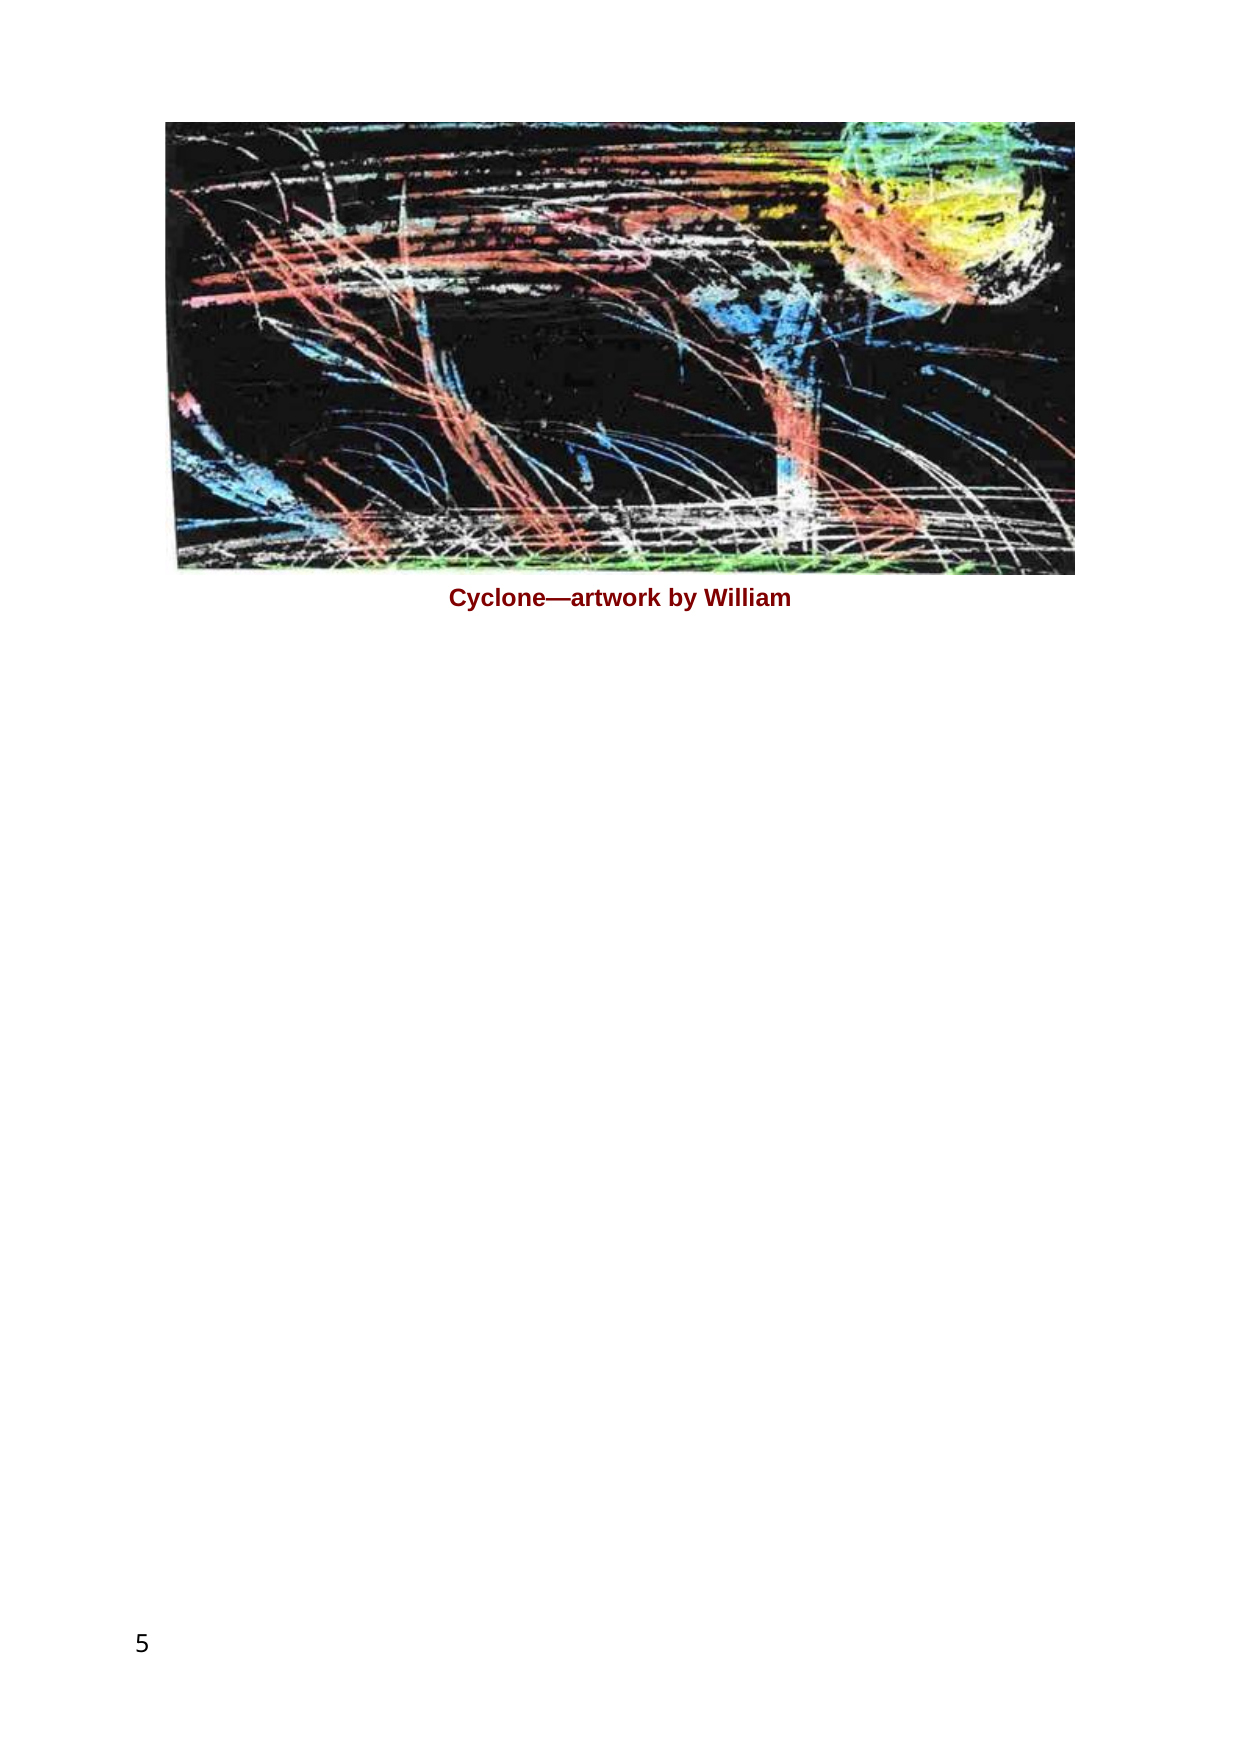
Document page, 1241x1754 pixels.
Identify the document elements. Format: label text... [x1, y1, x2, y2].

picture [165, 122, 1075, 575]
text Cyclone—artwork by William [135, 574, 1105, 612]
